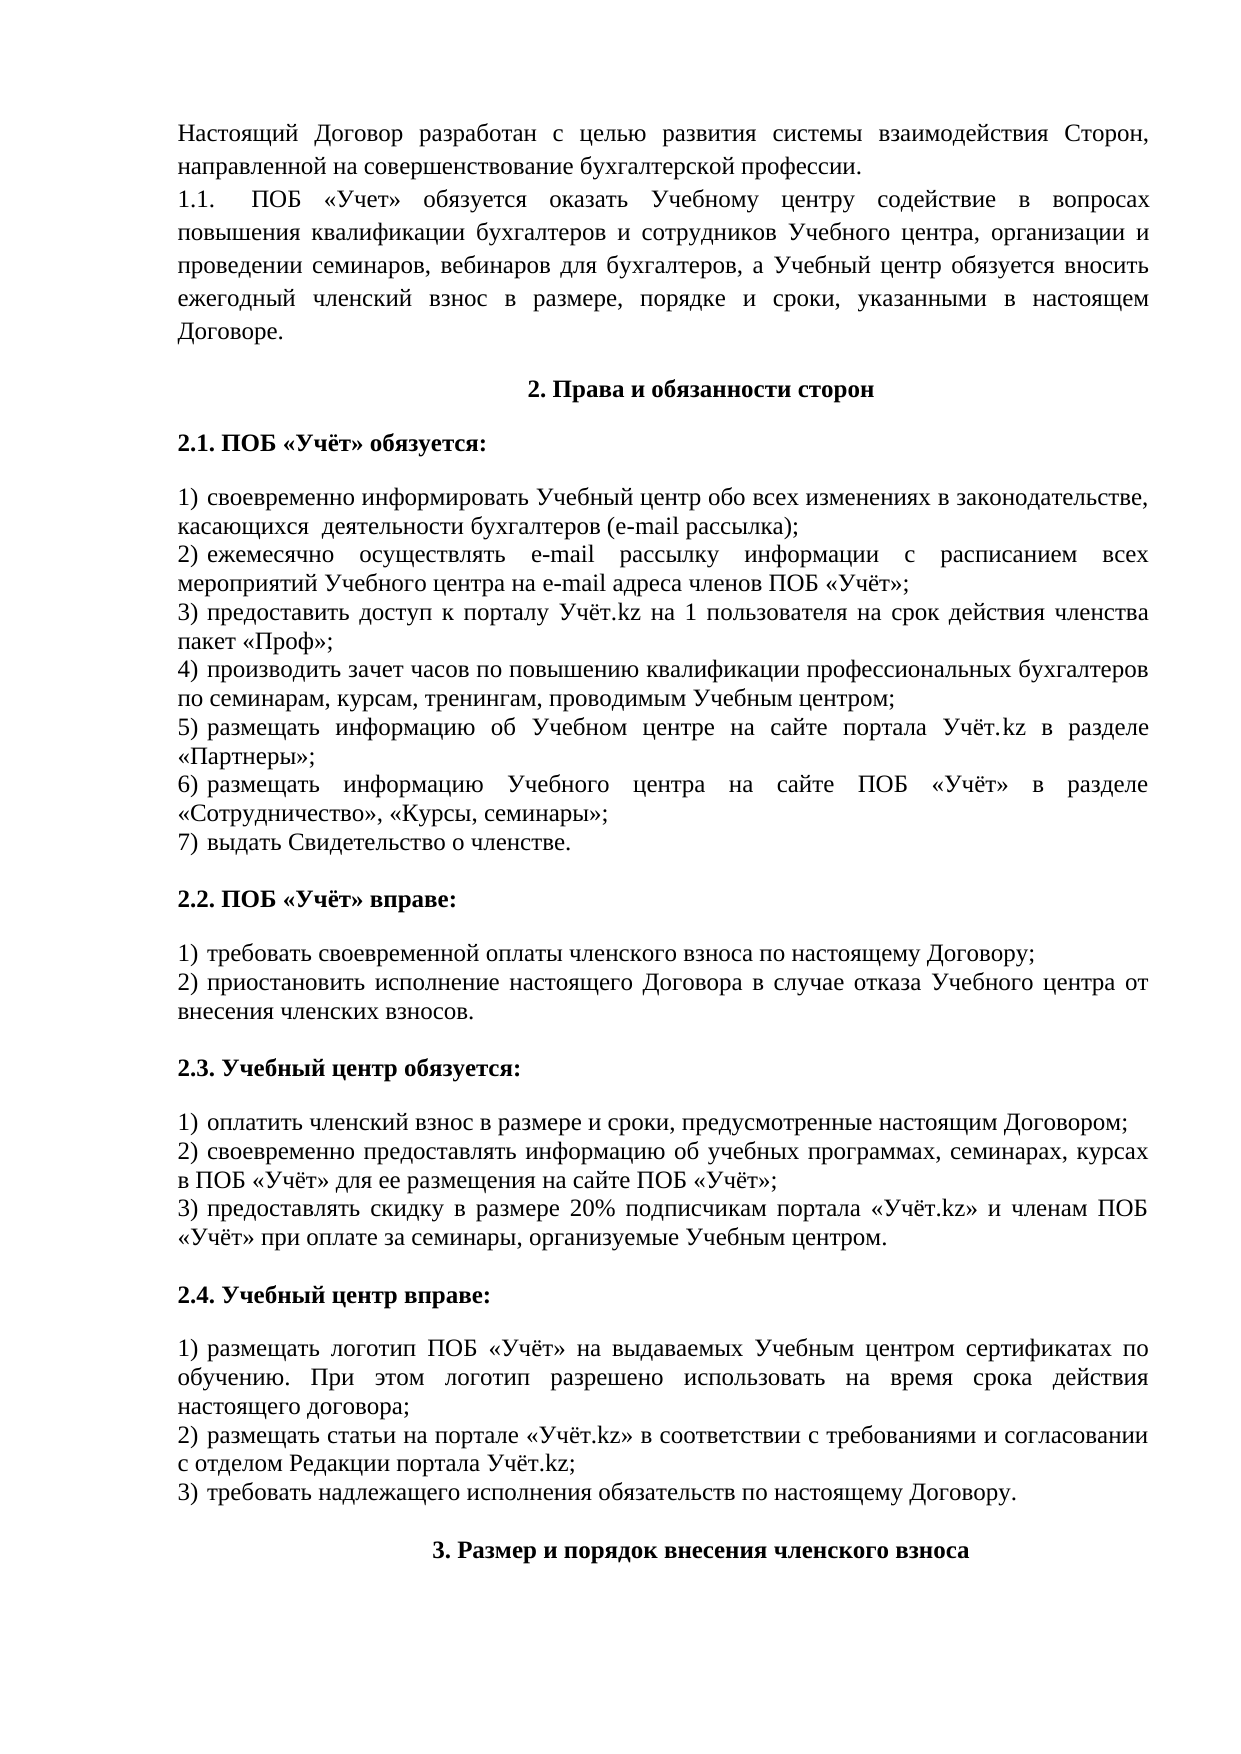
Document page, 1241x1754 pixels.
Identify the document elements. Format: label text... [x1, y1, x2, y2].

text 2.3. Учебный центр обязуется: [177, 1053, 1149, 1082]
list своевременно предоставлять информацию об учебных программах, семинарах, курсах в ПОБ «Учёт» для ее размещения на сайте ПОБ «Учёт»; [177, 1136, 1149, 1193]
subtitle ПОБ «Учет» обязуется оказать Учебному центру содействие в вопросах повышения квалификации бухгалтеров и сотрудников Учебного центра, организации и проведении семинаров, вебинаров для бухгалтеров, а Учебный центр обязуется вносить ежегодный членский взнос в размере, порядке и сроки, указанными в настоящем Договоре. [177, 184, 1150, 345]
list размещать логотип ПОБ «Учёт» на выдаваемых Учебным центром сертификатах по обучению. При этом логотип разрешено использовать на время срока действия настоящего договора; [177, 1333, 1149, 1420]
list своевременно информировать Учебный центр обо всех изменениях в законодательстве, касающихся деятельности бухгалтеров (e-mail рассылка); [177, 482, 1149, 539]
list предоставлять скидку в размере 20% подписчикам портала «Учёт.kz» и членам ПОБ «Учёт» при оплате за семинары, организуемые Учебным центром. [177, 1193, 1149, 1251]
subtitle Настоящий Договор разработан с целью развития системы взаимодействия Сторон, направленной на совершенствование бухгалтерской профессии. [177, 118, 1150, 180]
list оплатить членский взнос в размере и сроки, предусмотренные настоящим Договором; [177, 1107, 1149, 1136]
text 2. Права и обязанности сторон [177, 374, 1149, 403]
list требовать надлежащего исполнения обязательств по настоящему Договору. [177, 1477, 1149, 1506]
list размещать информацию об Учебном центре на сайте портала Учёт.kz в разделе «Партнеры»; [177, 712, 1149, 769]
text 2.4. Учебный центр вправе: [177, 1280, 1149, 1308]
list производить зачет часов по повышению квалификации профессиональных бухгалтеров по семинарам, курсам, тренингам, проводимым Учебным центром; [177, 654, 1149, 712]
list выдать Свидетельство о членстве. [177, 827, 1149, 856]
list требовать своевременной оплаты членского взноса по настоящему Договору; [177, 938, 1149, 967]
list приостановить исполнение настоящего Договора в случае отказа Учебного центра от внесения членских взносов. [177, 967, 1149, 1024]
list ежемесячно осуществлять e-mail рассылку информации с расписанием всех мероприятий Учебного центра на e-mail адреса членов ПОБ «Учёт»; [177, 539, 1149, 597]
text 2.2. ПОБ «Учёт» вправе: [177, 884, 1149, 913]
text 3. Размер и порядок внесения членского взноса [177, 1535, 1149, 1563]
list размещать информацию Учебного центра на сайте ПОБ «Учёт» в разделе «Сотрудничество», «Курсы, семинары»; [177, 769, 1149, 827]
list размещать статьи на портале «Учёт.kz» в соответствии с требованиями и согласовании с отделом Редакции портала Учёт.kz; [177, 1420, 1149, 1477]
text 2.1. ПОБ «Учёт» обязуется: [177, 428, 1149, 457]
list предоставить доступ к порталу Учёт.kz на 1 пользователя на срок действия членства пакет «Проф»; [177, 597, 1149, 654]
